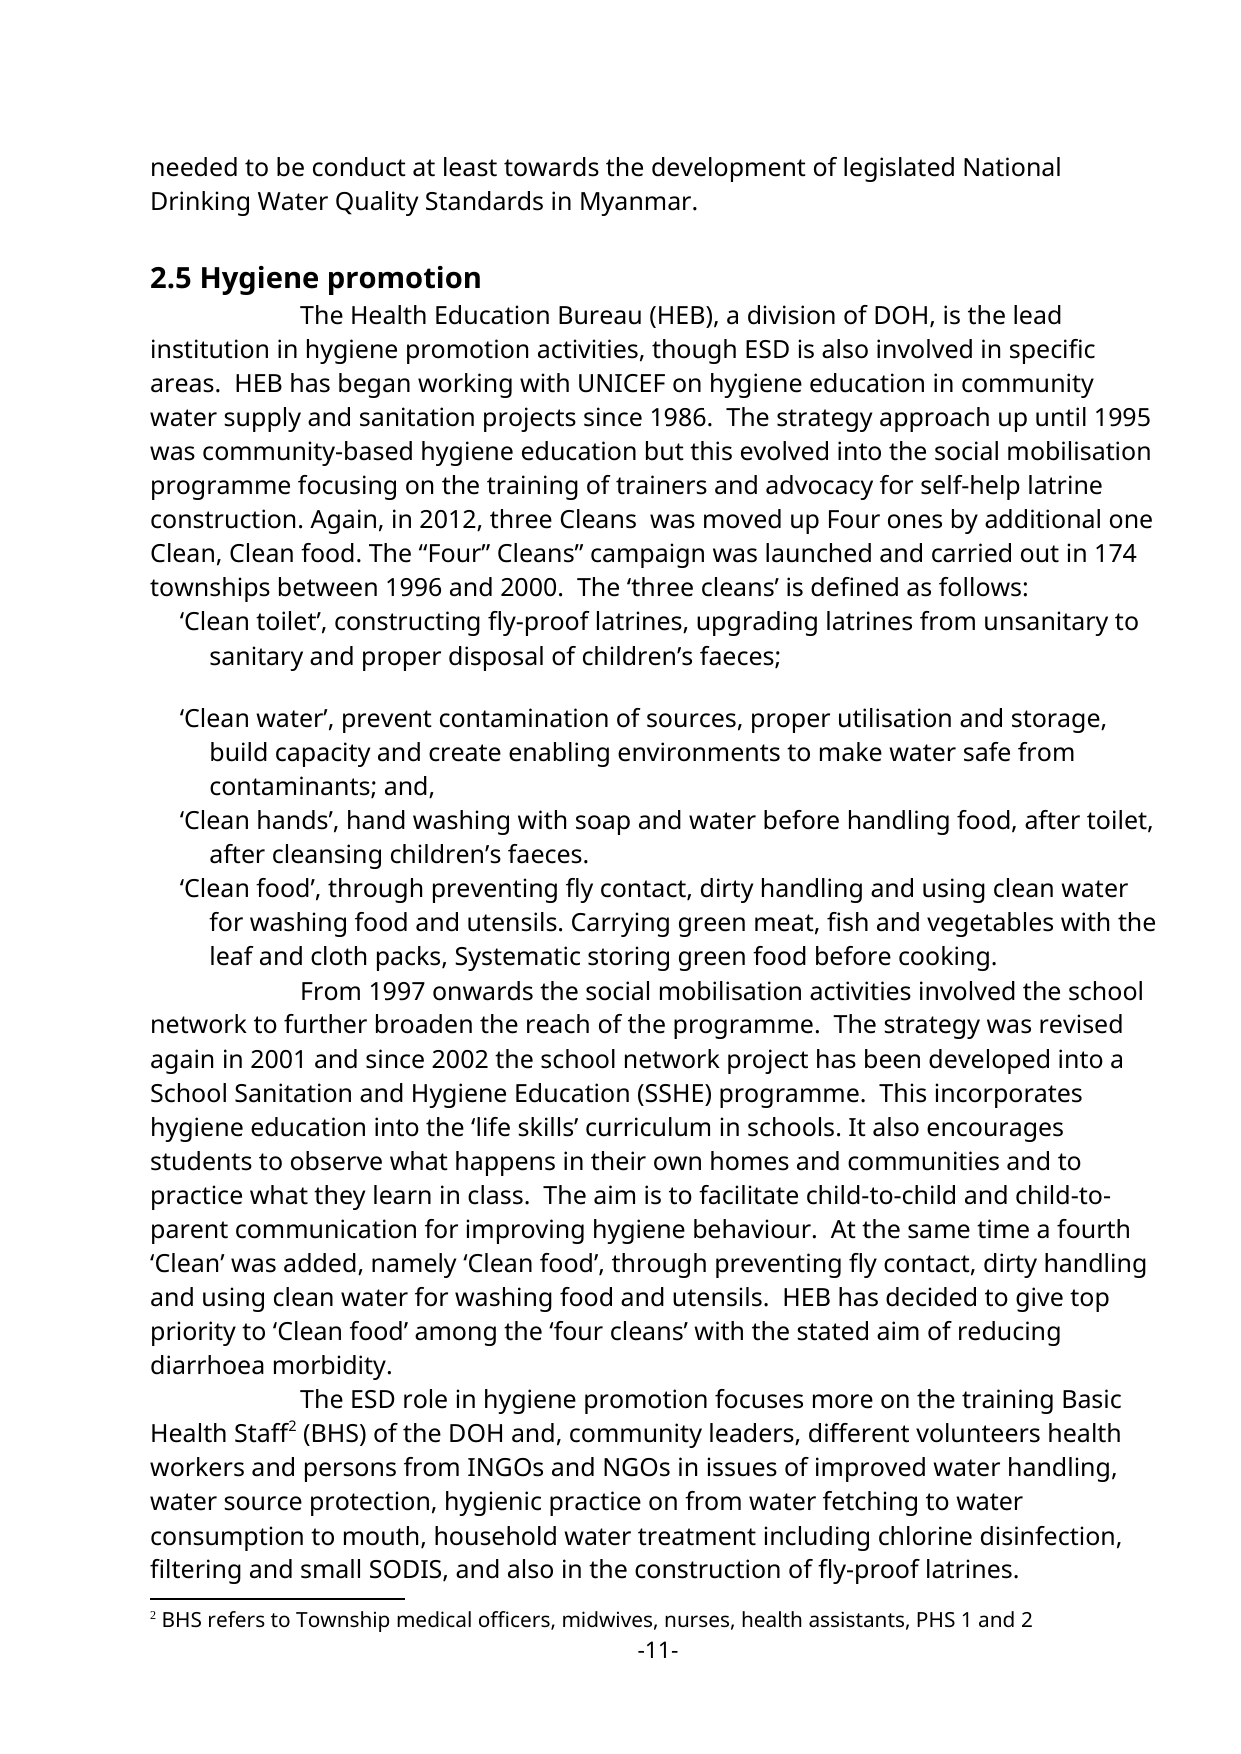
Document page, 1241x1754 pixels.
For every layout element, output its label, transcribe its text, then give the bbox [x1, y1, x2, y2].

text From 1997 onwards the social mobilisation activities involved the school network to further broaden the reach of the programme. The strategy was revised again in 2001 and since 2002 the school network project has been developed into a School Sanitation and Hygiene Education (SSHE) programme. This incorporates hygiene education into the ‘life skills’ curriculum in schools. It also encourages students to observe what happens in their own homes and communities and to practice what they learn in class. The aim is to facilitate child-to-child and child-to-parent communication for improving hygiene behaviour. At the same time a fourth ‘Clean’ was added, namely ‘Clean food’, through preventing fly contact, dirty handling and using clean water for washing food and utensils. HEB has decided to give top priority to ‘Clean food’ among the ‘four cleans’ with the stated aim of reducing diarrhoea morbidity. [150, 973, 1165, 1382]
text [150, 150, 1165, 218]
text ‘Clean water’, prevent contamination of sources, proper utilisation and storage, build capacity and create enabling environments to make water safe from contaminants; and, [179, 701, 1165, 803]
text ‘Clean food’, through preventing fly contact, dirty handling and using clean water for washing food and utensils. Carrying green meat, fish and vegetables with the leaf and cloth packs, Systematic storing green food before cooking. [179, 871, 1165, 973]
text ‘Clean hands’, hand washing with soap and water before handling food, after toilet, after cleansing children’s faeces. [179, 803, 1165, 871]
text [150, 1382, 1165, 1586]
text 2.5 Hygiene promotion [150, 258, 1165, 297]
text The Health Education Bureau (HEB), a division of DOH, is the lead institution in hygiene promotion activities, though ESD is also involved in specific areas. HEB has began working with UNICEF on hygiene education in community water supply and sanitation projects since 1986. The strategy approach up until 1995 was community-based hygiene education but this evolved into the social mobilisation programme focusing on the training of trainers and advocacy for self-help latrine construction. Again, in 2012, three Cleans was moved up Four ones by additional one Clean, Clean food. The “Four” Cleans” campaign was launched and carried out in 174 townships between 1996 and 2000. The ‘three cleans’ is defined as follows: [150, 297, 1165, 604]
text ‘Clean toilet’, constructing fly-proof latrines, upgrading latrines from unsanitary to sanitary and proper disposal of children’s faeces; [179, 604, 1165, 672]
